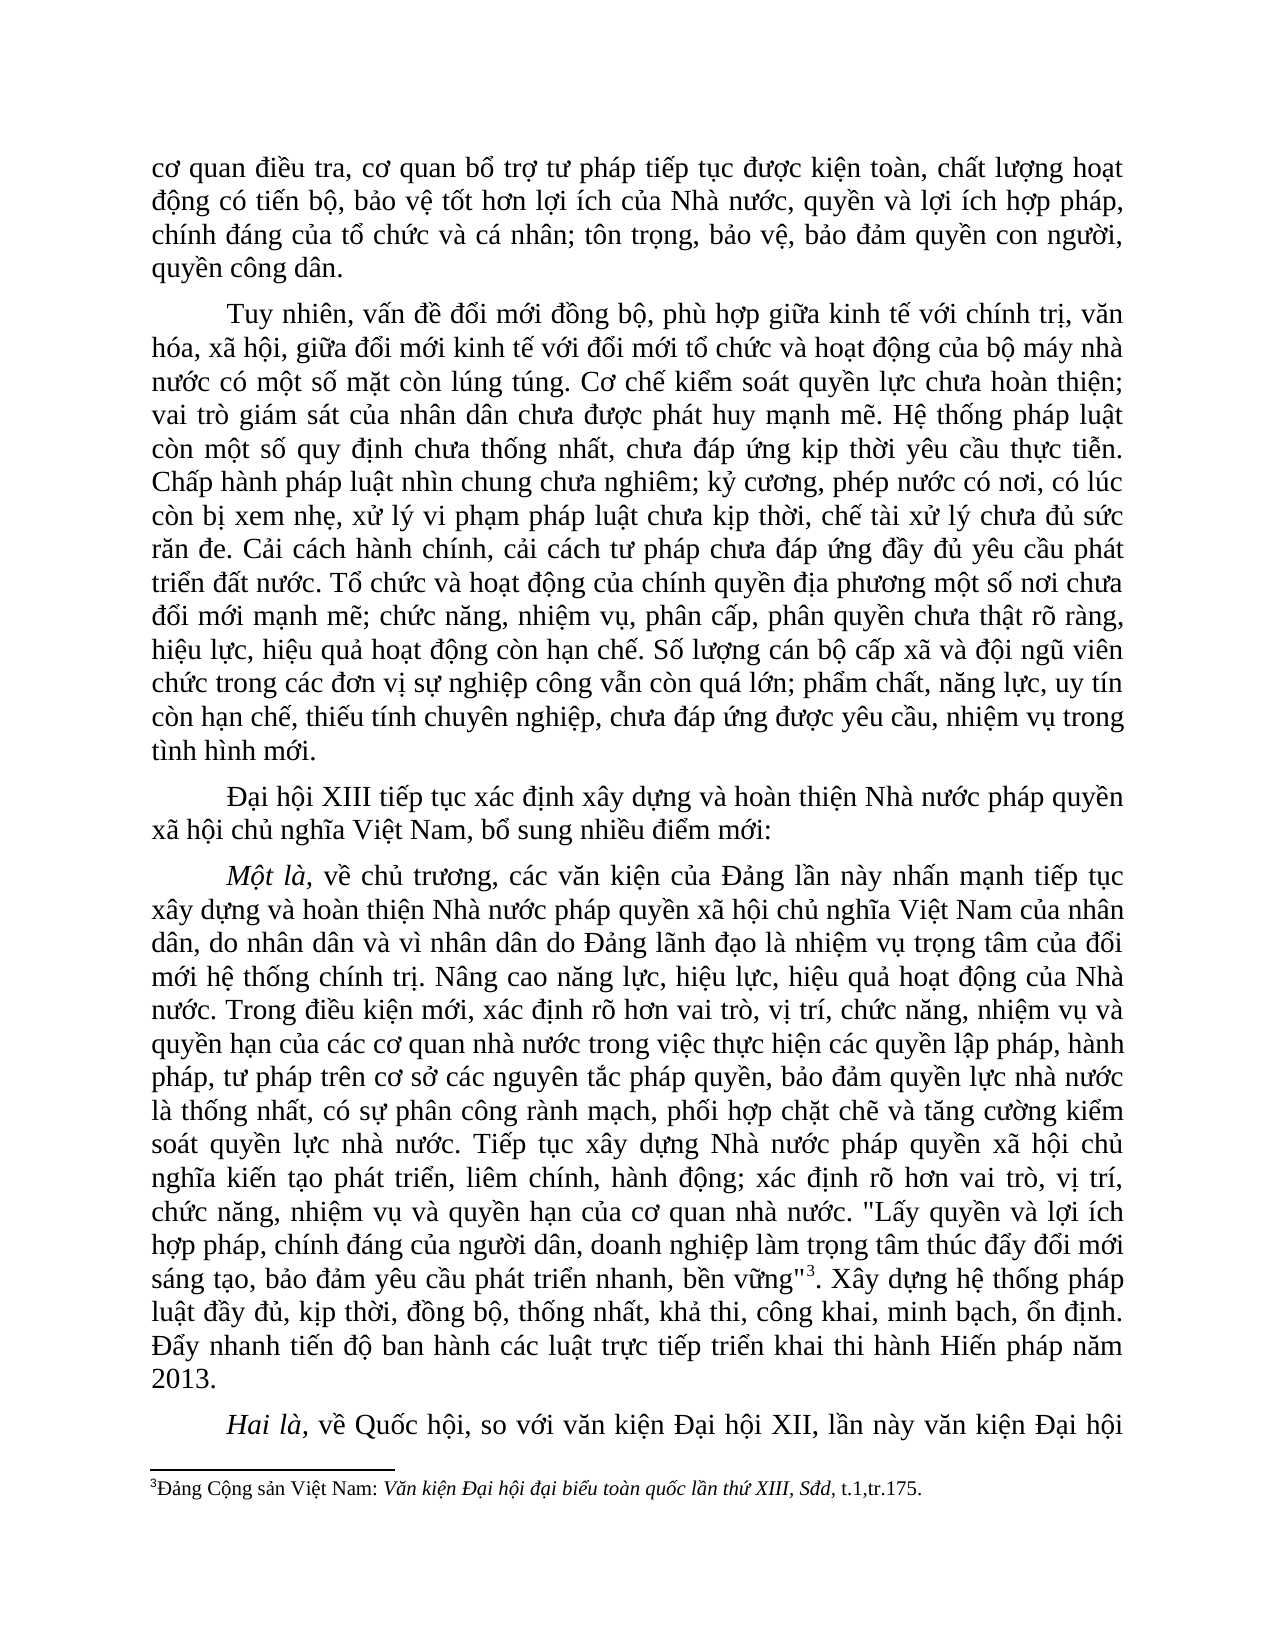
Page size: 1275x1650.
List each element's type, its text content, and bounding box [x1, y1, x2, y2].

text Một là, về chủ trương, các văn kiện của Đảng lần này nhấn mạnh tiếp tục xây dựng và hoàn thiện Nhà nước pháp quyền xã hội chủ nghĩa Việt Nam của nhân dân, do nhân dân và vì nhân dân do Đảng lãnh đạo là nhiệm vụ trọng tâm của đổi mới hệ thống chính trị. Nâng cao năng lực, hiệu lực, hiệu quả hoạt động của Nhà nước. Trong điều kiện mới, xác định rõ hơn vai trò, vị trí, chức năng, nhiệm vụ và quyền hạn của các cơ quan nhà nước trong việc thực hiện các quyền lập pháp, hành pháp, tư pháp trên cơ sở các nguyên tắc pháp quyền, bảo đảm quyền lực nhà nước là thống nhất, có sự phân công rành mạch, phối hợp chặt chẽ và tăng cường kiểm soát quyền lực nhà nước. Tiếp tục xây dựng Nhà nước pháp quyền xã hội chủ nghĩa kiến tạo phát triển, liêm chính, hành động; xác định rõ hơn vai trò, vị trí, chức năng, nhiệm vụ và quyền hạn của cơ quan nhà nước. "Lấy quyền và lợi ích hợp pháp, chính đáng của người dân, doanh nghiệp làm trọng tâm thúc đẩy đổi mới sáng tạo, bảo đảm yêu cầu phát triển nhanh, bền vững". Xây dựng hệ thống pháp luật đầy đủ, kịp thời, đồng bộ, thống nhất, khả thi, công khai, minh bạch, ổn định. Đẩy nhanh tiến độ ban hành các luật trực tiếp triển khai thi hành Hiến pháp năm 2013. [151, 858, 1125, 1395]
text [151, 150, 1125, 284]
text Đại hội XIII tiếp tục xác định xây dựng và hoàn thiện Nhà nước pháp quyền xã hội chủ nghĩa Việt Nam, bổ sung nhiều điểm mới: [151, 779, 1125, 846]
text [151, 1407, 1125, 1441]
text Tuy nhiên, vấn đề đổi mới đồng bộ, phù hợp giữa kinh tế với chính trị, văn hóa, xã hội, giữa đổi mới kinh tế với đổi mới tổ chức và hoạt động của bộ máy nhà nước có một số mặt còn lúng túng. Cơ chế kiểm soát quyền lực chưa hoàn thiện; vai trò giám sát của nhân dân chưa được phát huy mạnh mẽ. Hệ thống pháp luật còn một số quy định chưa thống nhất, chưa đáp ứng kịp thời yêu cầu thực tiễn. Chấp hành pháp luật nhìn chung chưa nghiêm; kỷ cương, phép nước có nơi, có lúc còn bị xem nhẹ, xử lý vi phạm pháp luật chưa kịp thời, chế tài xử lý chưa đủ sức răn đe. Cải cách hành chính, cải cách tư pháp chưa đáp ứng đầy đủ yêu cầu phát triển đất nước. Tổ chức và hoạt động của chính quyền địa phương một số nơi chưa đổi mới mạnh mẽ; chức năng, nhiệm vụ, phân cấp, phân quyền chưa thật rõ ràng, hiệu lực, hiệu quả hoạt động còn hạn chế. Số lượng cán bộ cấp xã và đội ngũ viên chức trong các đơn vị sự nghiệp công vẫn còn quá lớn; phẩm chất, năng lực, uy tín còn hạn chế, thiếu tính chuyên nghiệp, chưa đáp ứng được yêu cầu, nhiệm vụ trong tình hình mới. [151, 297, 1125, 766]
